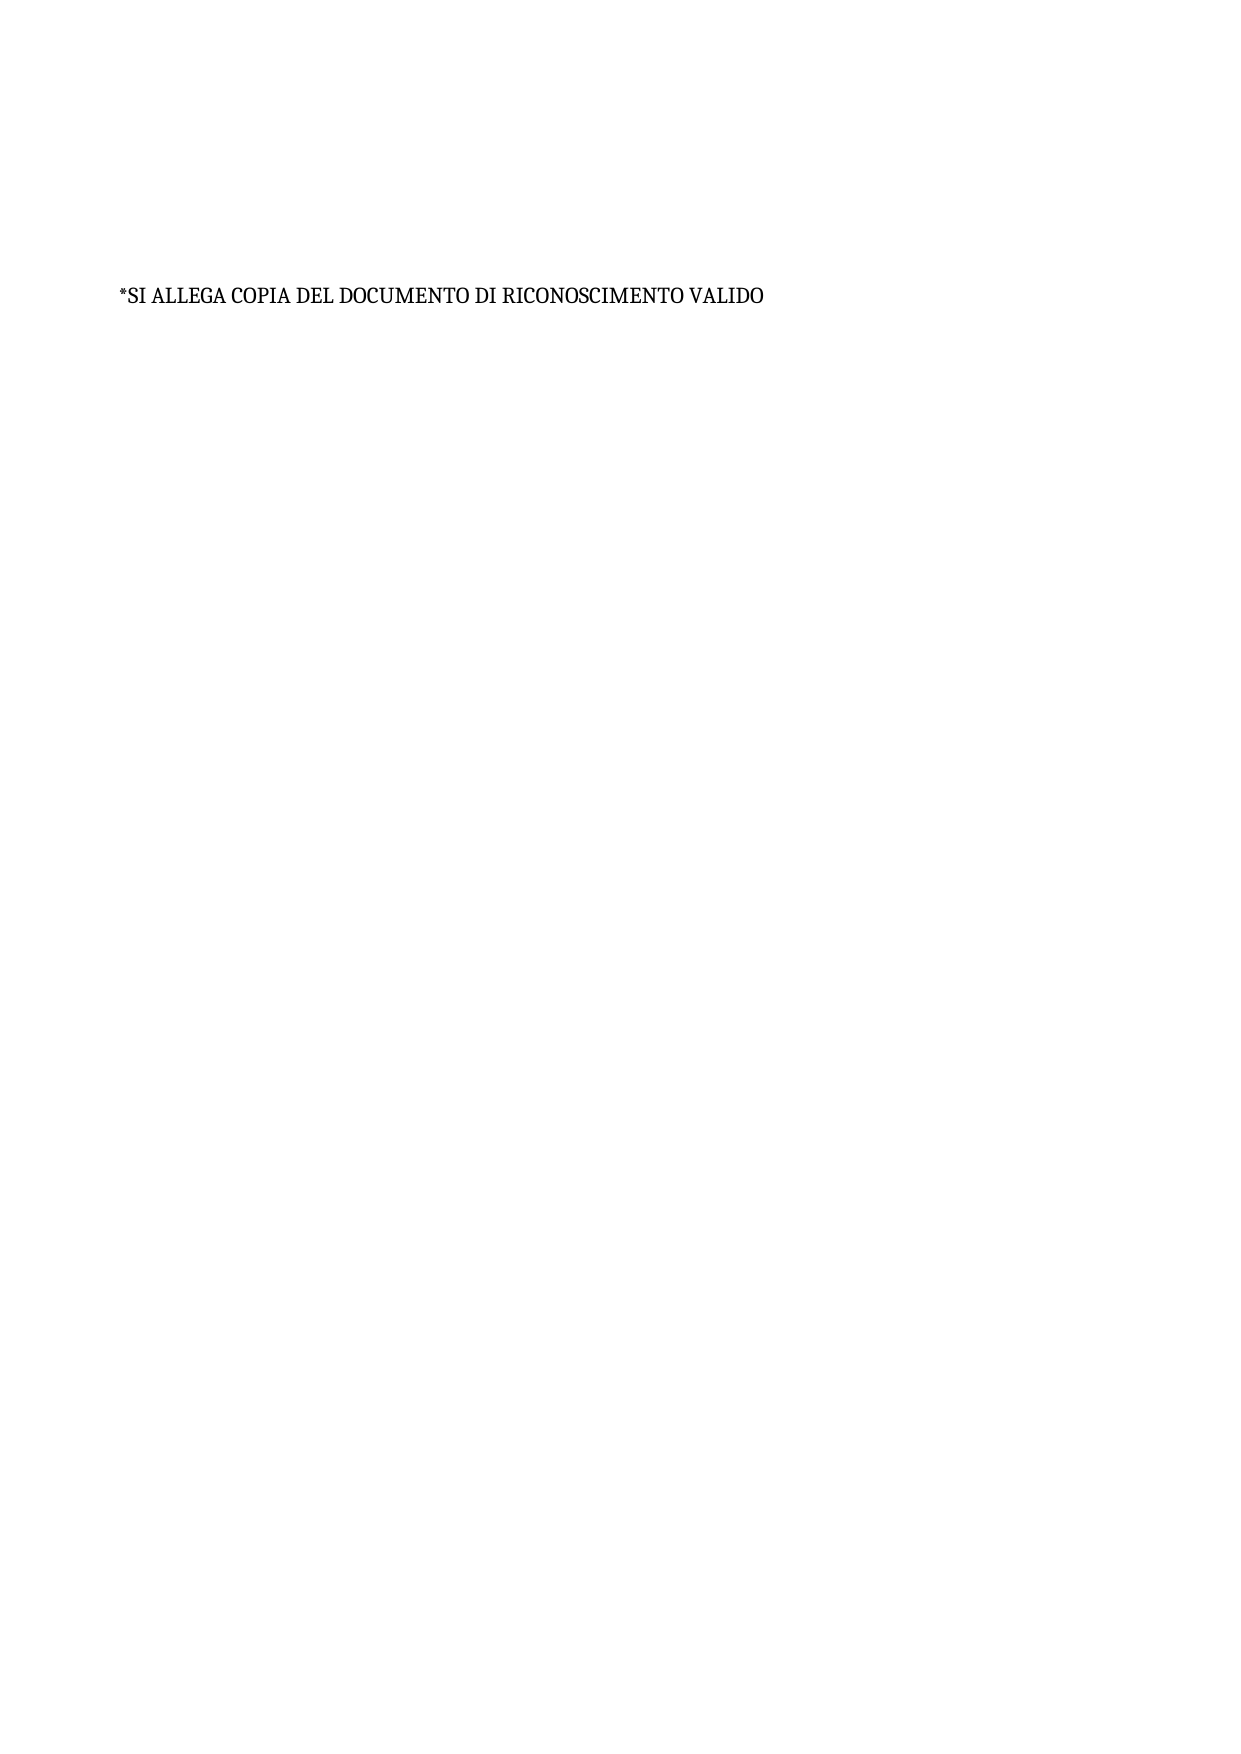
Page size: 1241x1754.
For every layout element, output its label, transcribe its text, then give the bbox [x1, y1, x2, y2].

text *SI ALLEGA COPIA DEL DOCUMENTO DI RICONOSCIMENTO VALIDO [118, 283, 1122, 309]
